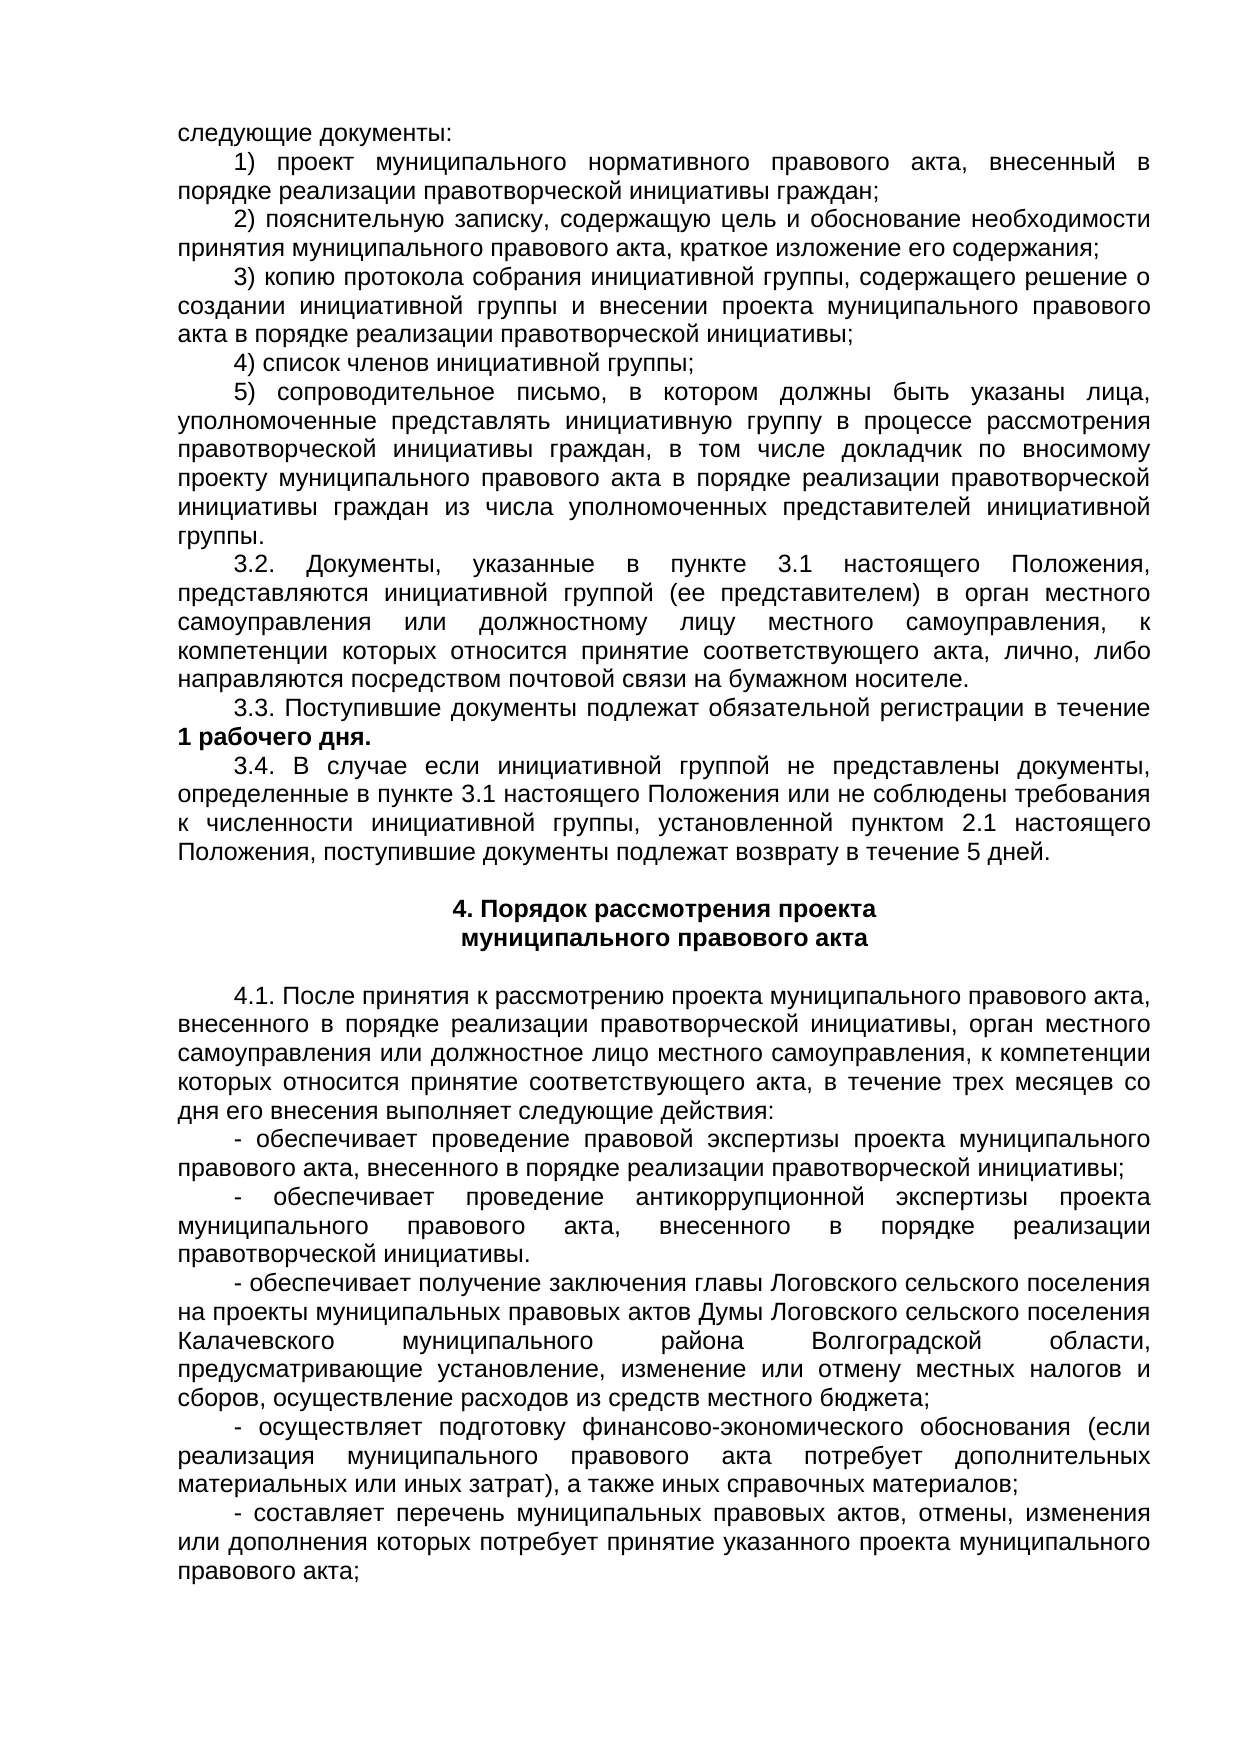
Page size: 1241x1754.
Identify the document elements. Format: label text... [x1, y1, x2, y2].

text - обеспечивает получение заключения главы Логовского сельского поселения на проекты муниципальных правовых актов Думы Логовского сельского поселения Калачевского муниципального района Волгоградской области, предусматривающие установление, изменение или отмену местных налогов и сборов, осуществление расходов из средств местного бюджета; [177, 1268, 1152, 1412]
text 3.3. Поступившие документы подлежат обязательной регистрации в течение 1 рабочего дня. [177, 693, 1152, 751]
text 3) копию протокола собрания инициативной группы, содержащего решение о создании инициативной группы и внесении проекта муниципального правового акта в порядке реализации правотворческой инициативы; [177, 262, 1152, 348]
text 4.1. После принятия к рассмотрению проекта муниципального правового акта, внесенного в порядке реализации правотворческой инициативы, орган местного самоуправления или должностное лицо местного самоуправления, к компетенции которых относится принятие соответствующего акта, в течение трех месяцев со дня его внесения выполняет следующие действия: [177, 981, 1152, 1124]
text 3.2. Документы, указанные в пункте 3.1 настоящего Положения, представляются инициативной группой (ее представителем) в орган местного самоуправления или должностному лицу местного самоуправления, к компетенции которых относится принятие соответствующего акта, лично, либо направляются посредством почтовой связи на бумажном носителе. [177, 549, 1152, 693]
text 4. Порядок рассмотрения проекта [177, 894, 1152, 923]
text - осуществляет подготовку финансово-экономического обоснования (если реализация муниципального правового акта потребует дополнительных материальных или иных затрат), а также иных справочных материалов; [177, 1412, 1152, 1498]
text 3.4. В случае если инициативной группой не представлены документы, определенные в пункте 3.1 настоящего Положения или не соблюдены требования к численности инициативной группы, установленной пунктом 2.1 настоящего Положения, поступившие документы подлежат возврату в течение 5 дней. [177, 751, 1152, 866]
text 1) проект муниципального нормативного правового акта, внесенный в порядке реализации правотворческой инициативы граждан; [177, 147, 1152, 204]
text муниципального правового акта [177, 923, 1152, 952]
text - обеспечивает проведение правовой экспертизы проекта муниципального правового акта, внесенного в порядке реализации правотворческой инициативы; [177, 1124, 1152, 1182]
text - составляет перечень муниципальных правовых актов, отмены, изменения или дополнения которых потребует принятие указанного проекта муниципального правового акта; [177, 1498, 1152, 1584]
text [177, 118, 1152, 147]
text 2) пояснительную записку, содержащую цель и обоснование необходимости принятия муниципального правового акта, краткое изложение его содержания; [177, 204, 1152, 262]
text 5) сопроводительное письмо, в котором должны быть указаны лица, уполномоченные представлять инициативную группу в процессе рассмотрения правотворческой инициативы граждан, в том числе докладчик по вносимому проекту муниципального правового акта в порядке реализации правотворческой инициативы граждан из числа уполномоченных представителей инициативной группы. [177, 377, 1152, 549]
text - обеспечивает проведение антикоррупционной экспертизы проекта муниципального правового акта, внесенного в порядке реализации правотворческой инициативы. [177, 1182, 1152, 1268]
text 4) список членов инициативной группы; [177, 348, 1152, 377]
